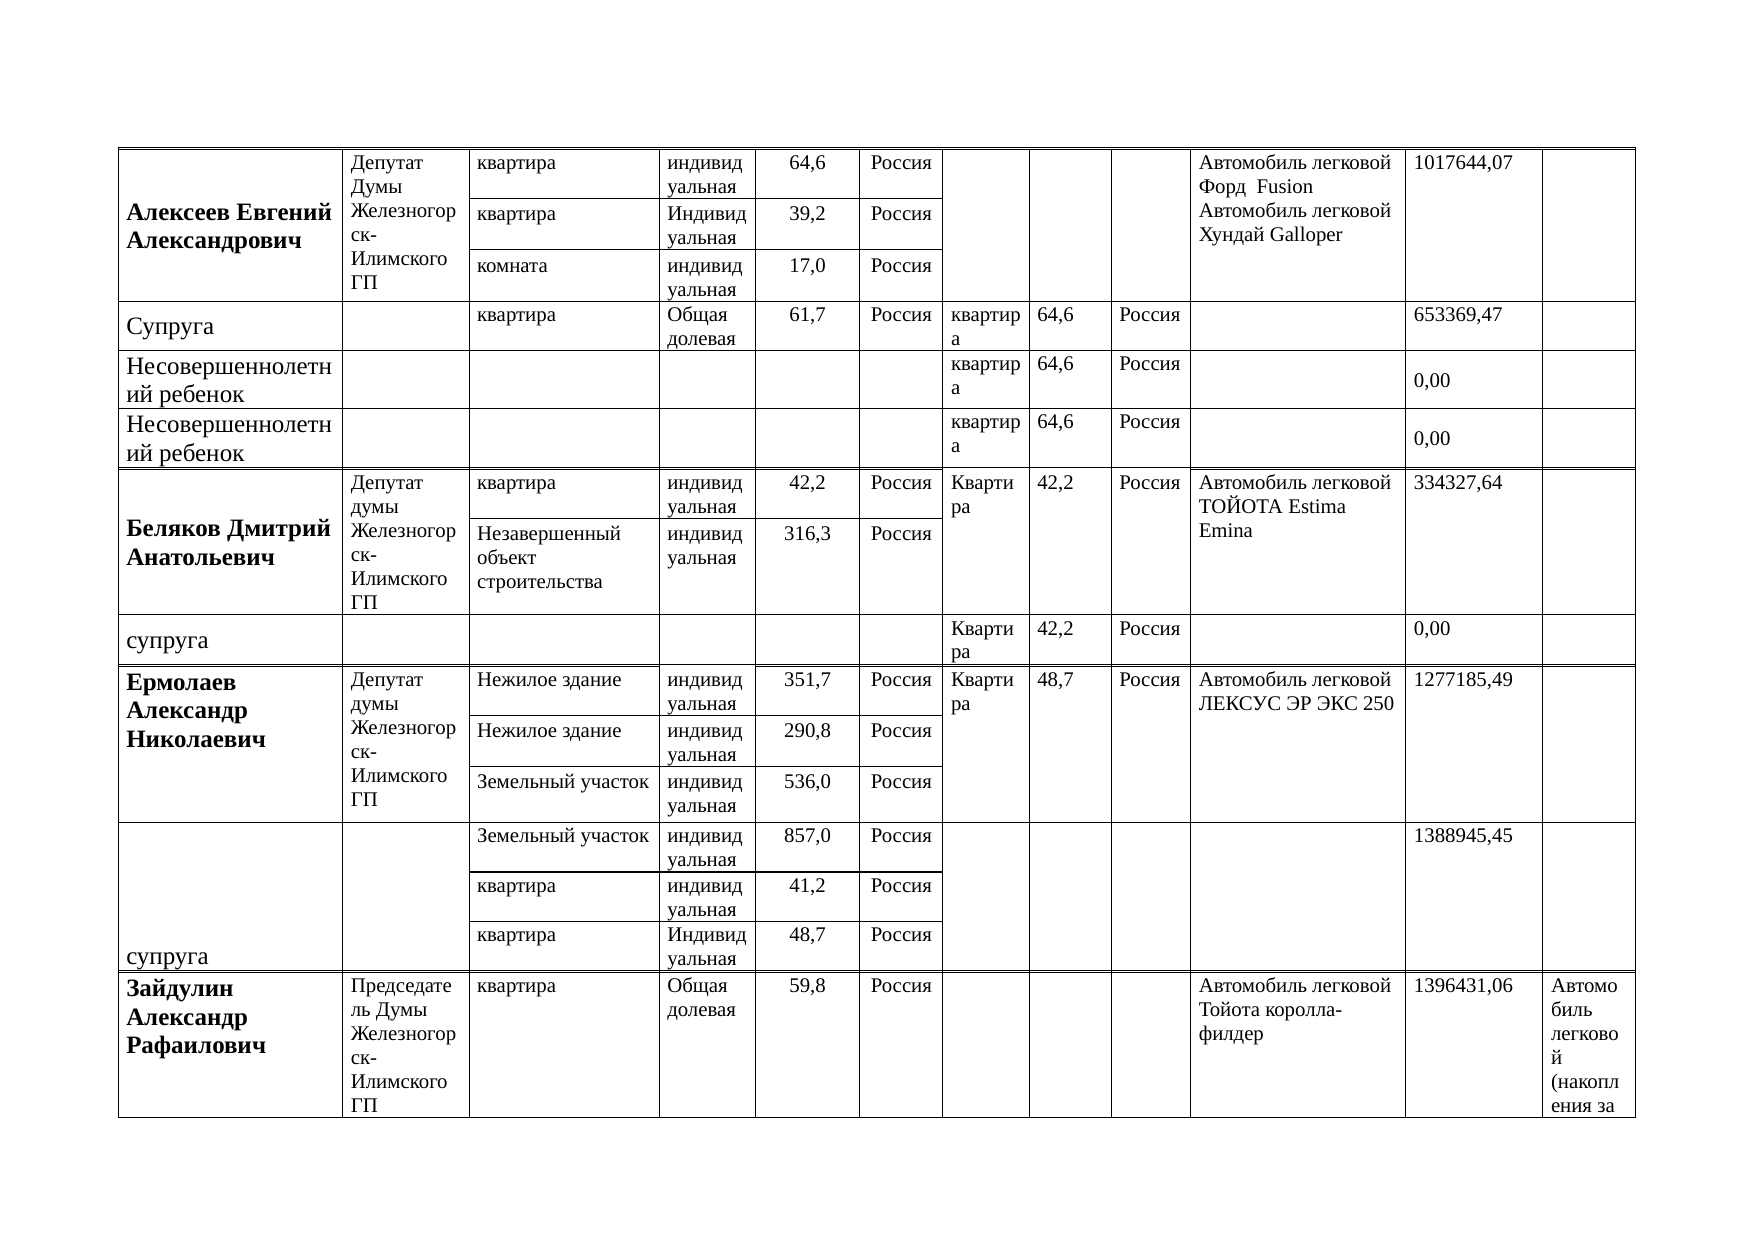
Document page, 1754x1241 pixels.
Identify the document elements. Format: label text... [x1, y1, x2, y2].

table_cell [343, 302, 469, 350]
table_header квартира [470, 150, 659, 198]
table_cell [1543, 615, 1635, 663]
table_cell квартира [943, 351, 1029, 408]
table_cell Россия [860, 823, 942, 871]
table_cell 0,00 [1406, 615, 1542, 663]
table_cell 59,8 [756, 973, 859, 1117]
table_cell Россия [860, 873, 942, 921]
table_cell 1277185,49 [1406, 667, 1542, 822]
table_cell [1112, 823, 1190, 970]
table_cell Россия [1112, 615, 1190, 663]
table_cell Общая долевая [660, 973, 755, 1117]
table_cell [1191, 615, 1405, 663]
table_cell [470, 351, 659, 408]
table_cell Россия [860, 922, 942, 970]
table_cell 64,6 [1030, 409, 1111, 467]
table_cell Индивидуальная [660, 922, 755, 970]
table_cell 351,7 [756, 667, 859, 715]
table_cell [943, 823, 1029, 970]
table_cell 653369,47 [1406, 302, 1542, 350]
table_cell Россия [860, 973, 942, 1117]
table_cell [470, 409, 659, 467]
table_cell [1030, 823, 1111, 970]
table_cell 0,00 [1406, 409, 1542, 467]
table_cell Депутат думы Железногорск-Илимского ГП [343, 667, 469, 822]
table_cell [1543, 823, 1635, 970]
table_cell Россия [1112, 302, 1190, 350]
table_cell Россия [1112, 468, 1190, 614]
table_cell Несовершеннолетний ребенок [119, 351, 342, 408]
table_header [1112, 150, 1190, 301]
table_cell индивидуальная [660, 470, 755, 518]
table_header 1017644,07 [1406, 150, 1542, 301]
table_cell 48,7 [1030, 667, 1111, 822]
table_cell 536,0 [756, 767, 859, 822]
table_cell Россия [860, 667, 942, 715]
table_cell Квартира [943, 468, 1029, 614]
table_cell [1543, 470, 1635, 614]
table_cell Индивидуальная [660, 199, 755, 249]
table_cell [1191, 973, 1405, 1117]
table_cell Земельный участок [470, 823, 659, 871]
table_cell [660, 409, 755, 467]
table_cell Общая долевая [660, 302, 755, 350]
table_cell [343, 409, 469, 467]
table_cell Беляков Дмитрий Анатольевич [119, 470, 342, 614]
table_header [943, 150, 1029, 301]
table_cell Россия [860, 519, 942, 614]
table_cell [1543, 667, 1635, 822]
table_cell 1396431,06 [1406, 973, 1542, 1117]
table_cell 290,8 [756, 716, 859, 766]
table_cell 316,3 [756, 519, 859, 614]
table_cell [1543, 302, 1635, 350]
table_cell 61,7 [756, 302, 859, 350]
table_header 64,6 [756, 150, 859, 198]
table_cell индивидуальная [660, 250, 755, 301]
table_cell Россия [860, 199, 942, 249]
table_cell [860, 409, 942, 467]
table_cell супруга [119, 615, 342, 663]
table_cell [1543, 973, 1635, 1117]
table_cell [343, 615, 469, 663]
table_cell Квартира [943, 615, 1029, 663]
table_cell 1388945,45 [1406, 823, 1542, 970]
table_cell [860, 351, 942, 408]
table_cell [343, 973, 469, 1117]
table_cell Россия [860, 767, 942, 822]
table_cell Автомобиль легковой ТОЙОТА Estima Emina [1191, 470, 1405, 614]
table_cell Россия [1112, 409, 1190, 467]
table_cell индивидуальная [660, 716, 755, 766]
table_header Россия [860, 150, 942, 198]
table_cell [1191, 351, 1405, 408]
table_cell [943, 973, 1029, 1117]
table_cell [1112, 973, 1190, 1117]
table_cell [1191, 302, 1405, 350]
table_cell [860, 615, 942, 663]
table_cell 42,2 [1030, 615, 1111, 663]
table_cell [756, 615, 859, 663]
table_cell 42,2 [756, 470, 859, 518]
table_cell Россия [860, 716, 942, 766]
table_cell квартира [470, 470, 659, 518]
table_cell [1191, 409, 1405, 467]
table_cell Нежилое здание [470, 667, 659, 715]
table_cell Незавершенный объект строительства [470, 519, 659, 614]
table_header [1543, 150, 1635, 301]
table_cell 42,2 [1030, 468, 1111, 614]
table_cell [470, 615, 659, 663]
table_cell квартира [470, 973, 659, 1117]
table_cell Ермолаев Александр Николаевич [119, 667, 342, 822]
table_header [1030, 150, 1111, 301]
table_header индивидуальная [660, 150, 755, 198]
table_cell индивидуальная [660, 873, 755, 921]
table_cell квартира [470, 922, 659, 970]
table_cell 41,2 [756, 873, 859, 921]
table_header Депутат Думы Железногорск-Илимского ГП [343, 150, 469, 301]
table_cell 48,7 [756, 922, 859, 970]
table_cell индивидуальная [660, 519, 755, 614]
table_cell [1030, 973, 1111, 1117]
table_cell Нежилое здание [470, 716, 659, 766]
table_cell 334327,64 [1406, 470, 1542, 614]
table_cell [756, 409, 859, 467]
table_cell Автомобиль легковой ЛЕКСУС ЭР ЭКС 250 [1191, 667, 1405, 822]
table_cell индивидуальная [660, 665, 755, 715]
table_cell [119, 973, 342, 1117]
table_cell Россия [860, 302, 942, 350]
table_cell Несовершеннолетний ребенок [119, 409, 342, 467]
table_cell 64,6 [1030, 351, 1111, 408]
table_cell индивидуальная [660, 823, 755, 871]
table_cell [1543, 351, 1635, 408]
table_cell индивидуальная [660, 767, 755, 822]
table_header Автомобиль легковой Форд Fusion Автомобиль легковой Хундай Galloper [1191, 150, 1405, 301]
table_cell 0,00 [1406, 351, 1542, 408]
table_cell [343, 351, 469, 408]
table_cell 17,0 [756, 250, 859, 301]
table_cell супруга [119, 823, 342, 970]
table_cell комната [470, 250, 659, 301]
table_cell квартира [470, 199, 659, 249]
table_cell [660, 615, 755, 663]
table_cell Россия [1112, 667, 1190, 822]
table_cell Депутат думы Железногорск-Илимского ГП [343, 470, 469, 614]
table_cell 64,6 [1030, 302, 1111, 350]
table_cell квартира [470, 873, 659, 921]
table_cell Квартира [943, 667, 1029, 822]
table_cell Россия [860, 470, 942, 518]
table_cell [756, 351, 859, 408]
table_cell [660, 351, 755, 408]
table_cell Супруга [119, 302, 342, 350]
table_header Алексеев Евгений Александрович [119, 150, 342, 301]
table_cell Россия [860, 250, 942, 301]
table_cell 39,2 [756, 199, 859, 249]
table_cell 857,0 [756, 823, 859, 871]
table_cell квартира [470, 302, 659, 350]
table_cell Земельный участок [470, 767, 659, 822]
table_cell [343, 823, 469, 970]
table_cell квартира [943, 302, 1029, 350]
table_cell квартира [943, 409, 1029, 467]
table_cell [1191, 823, 1405, 970]
table_cell Россия [1112, 351, 1190, 408]
table_cell [1543, 409, 1635, 467]
